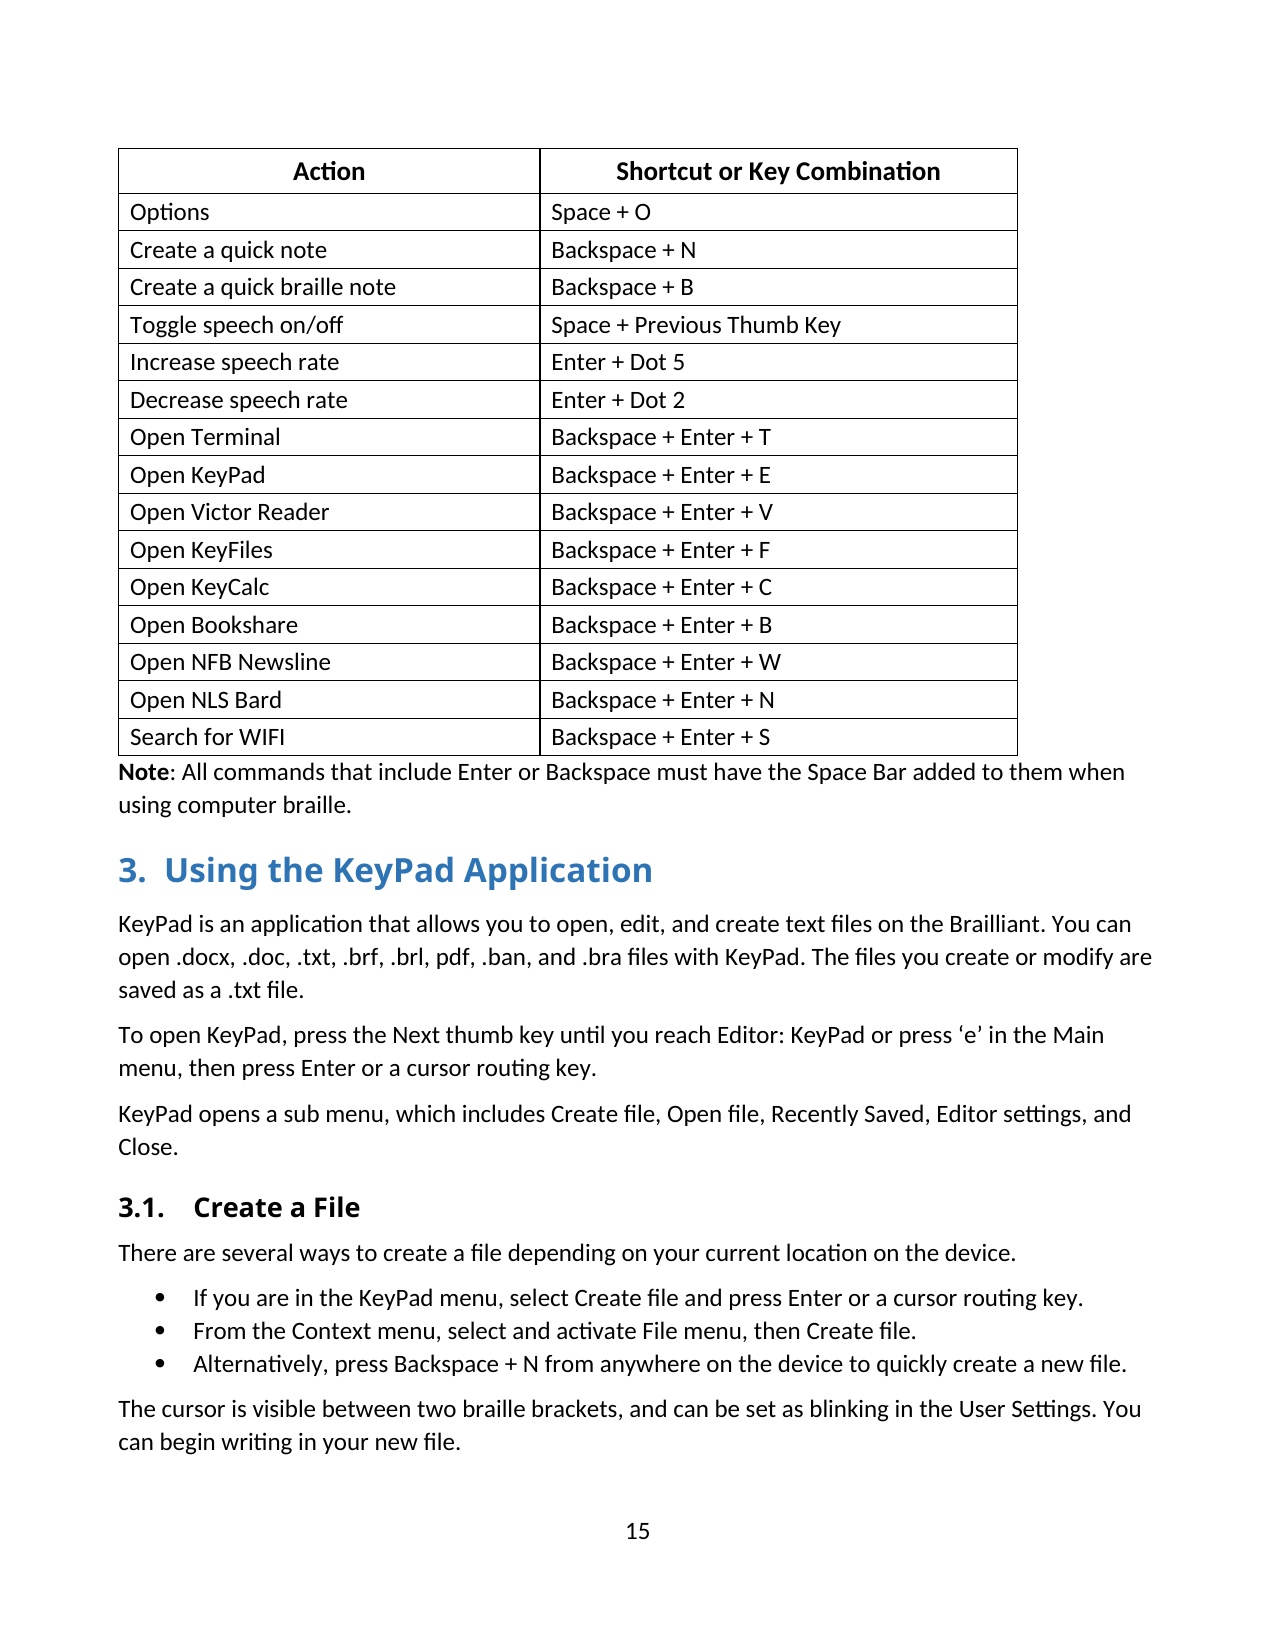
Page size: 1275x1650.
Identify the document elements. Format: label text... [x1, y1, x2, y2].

text To open KeyPad, press the Next thumb key until you reach Editor: KeyPad or press ‘e’ in the Main menu, then press Enter or a cursor routing key. [118, 1020, 1157, 1083]
text There are several ways to create a file depending on your current location on the device. [118, 1237, 1157, 1267]
text Note: All commands that include Enter or Backspace must have the Space Bar added to them when using computer braille. [118, 756, 1157, 819]
table_cell Open NLS Bard [119, 681, 539, 718]
table_cell Space + O [541, 194, 1017, 230]
table_cell Create a quick braille note [119, 269, 539, 305]
table_cell Backspace + Enter + C [541, 569, 1017, 605]
table_cell Open Victor Reader [119, 494, 539, 530]
table_cell Create a quick note [119, 231, 539, 268]
table_cell Backspace + Enter + S [541, 719, 1017, 755]
list Alternatively, press Backspace + N from anywhere on the device to quickly create a new file. [156, 1348, 1157, 1379]
table_cell Search for WIFI [119, 719, 539, 755]
text KeyPad opens a sub menu, which includes Create file, Open file, Recently Saved, Editor settings, and Close. [118, 1098, 1157, 1161]
table_cell Open Bookshare [119, 606, 539, 643]
table_cell Open KeyFiles [119, 531, 539, 568]
subtitle Using the KeyPad Application [118, 847, 1157, 892]
table_cell Enter + Dot 2 [541, 381, 1017, 418]
subtitle Create a File [118, 1189, 1157, 1226]
list From the Context menu, select and activate File menu, then Create file. [156, 1315, 1157, 1346]
table_cell Backspace + B [541, 269, 1017, 305]
table_cell Backspace + Enter + V [541, 494, 1017, 530]
table_cell Decrease speech rate [119, 381, 539, 418]
table_cell Open KeyCalc [119, 569, 539, 605]
table_header Action [119, 149, 539, 193]
table_cell Options [119, 194, 539, 230]
table_cell Backspace + Enter + B [541, 606, 1017, 643]
table_cell Open NFB Newsline [119, 644, 539, 680]
table_cell Backspace + N [541, 231, 1017, 268]
list If you are in the KeyPad menu, select Create file and press Enter or a cursor routing key. [156, 1282, 1157, 1313]
table_cell Backspace + Enter + W [541, 644, 1017, 680]
table_cell Backspace + Enter + F [541, 531, 1017, 568]
table_cell Increase speech rate [119, 344, 539, 380]
table_cell Backspace + Enter + T [541, 419, 1017, 455]
table_cell Space + Previous Thumb Key [541, 306, 1017, 343]
table_header Shortcut or Key Combination [541, 149, 1017, 193]
table_cell Backspace + Enter + N [541, 681, 1017, 718]
table_cell Open KeyPad [119, 456, 539, 493]
table_cell Backspace + Enter + E [541, 456, 1017, 493]
table_cell Toggle speech on/off [119, 306, 539, 343]
table_cell Enter + Dot 5 [541, 344, 1017, 380]
text KeyPad is an application that allows you to open, edit, and create text files on the Brailliant. You can open .docx, .doc, .txt, .brf, .brl, pdf, .ban, and .bra files with KeyPad. The files you create or modify are saved as a .txt file. [118, 908, 1157, 1005]
table_cell Open Terminal [119, 419, 539, 455]
text The cursor is visible between two braille brackets, and can be set as blinking in the User Settings. You can begin writing in your new file. [118, 1394, 1157, 1457]
